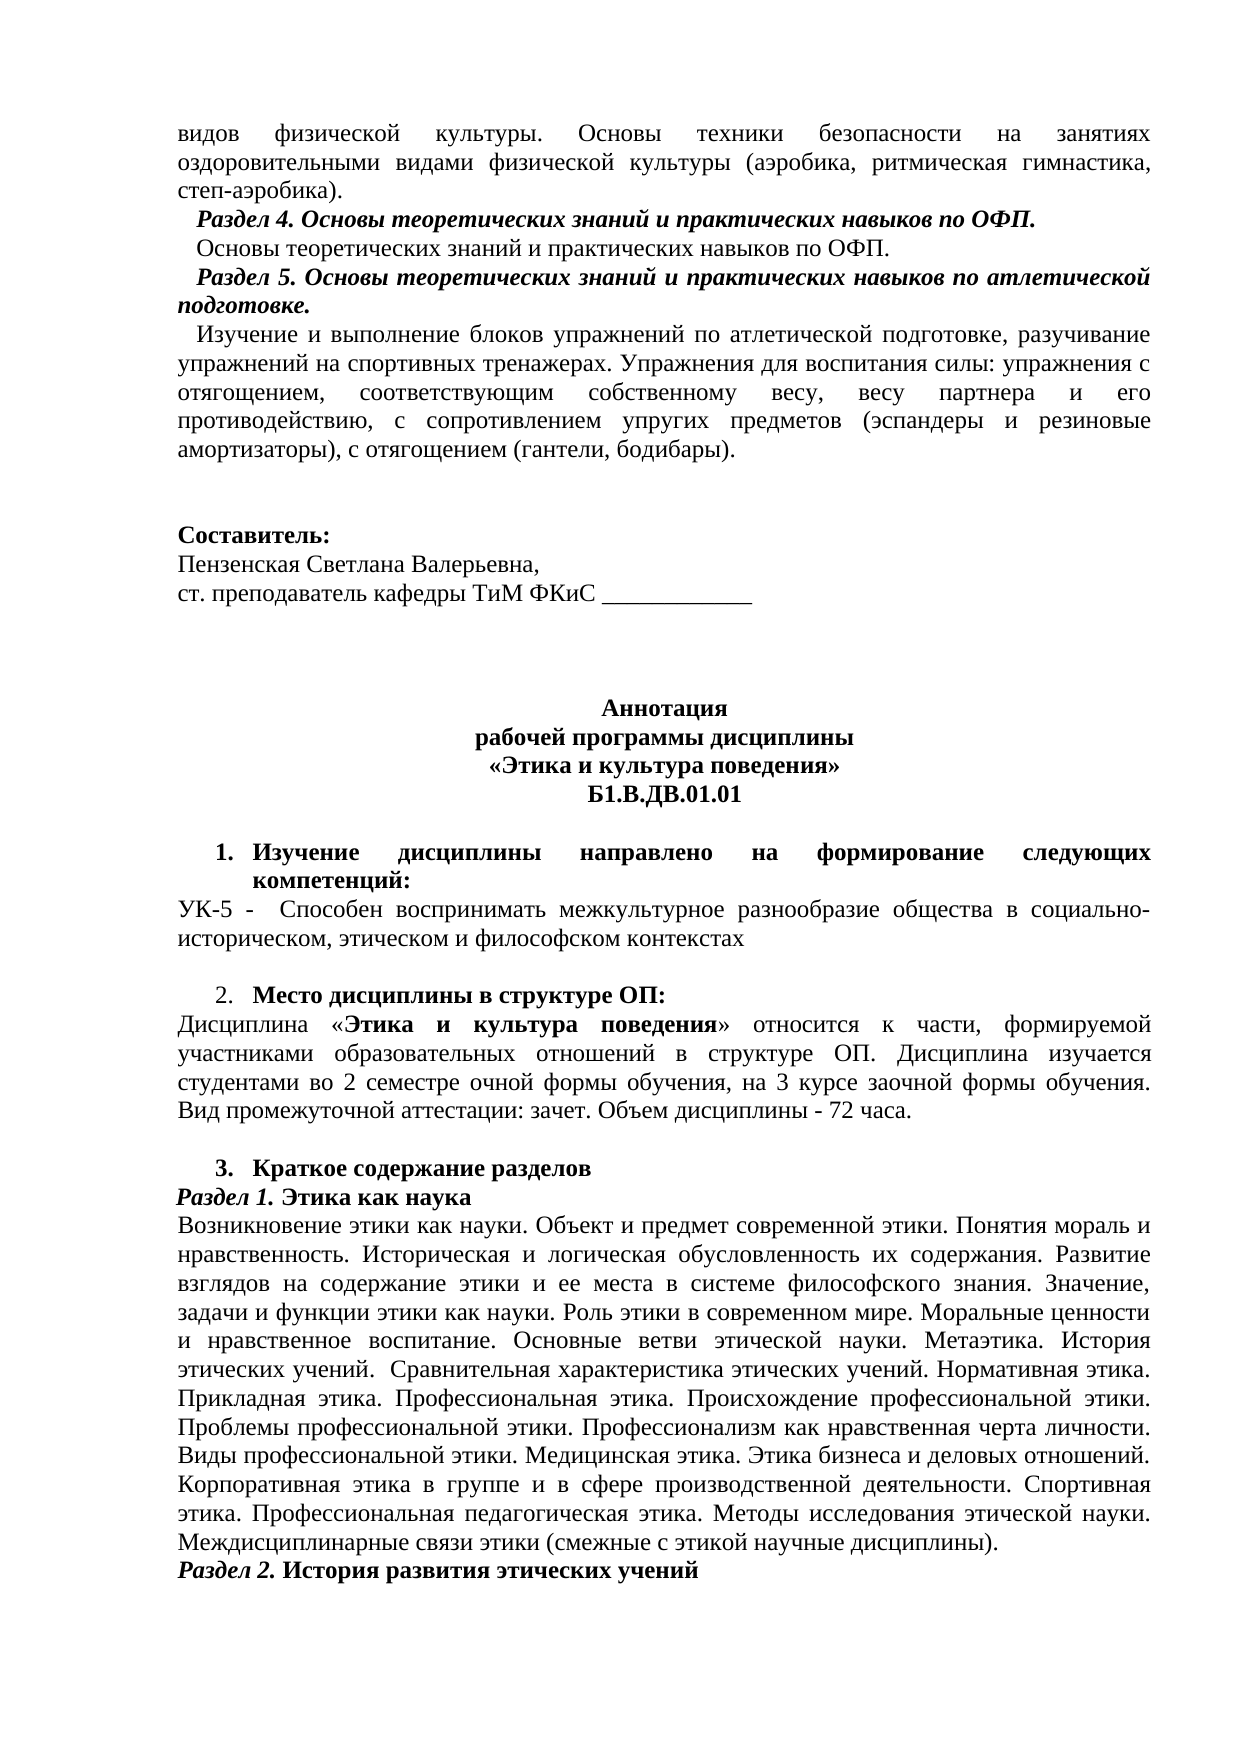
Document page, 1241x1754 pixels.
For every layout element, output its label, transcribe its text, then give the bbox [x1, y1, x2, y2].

text Основы теоретических знаний и практических навыков по ОФП. [177, 233, 1152, 262]
text Возникновение этики как науки. Объект и предмет современной этики. Понятия мораль и нравственность. Историческая и логическая обусловленность их содержания. Развитие взглядов на содержание этики и ее места в системе философского знания. Значение, задачи и функции этики как науки. Роль этики в современном мире. Моральные ценности и нравственное воспитание. Основные ветви этической науки. Метаэтика. История этических учений. Сравнительная характеристика этических учений. Нормативная этика. Прикладная этика. Профессиональная этика. Происхождение профессиональной этики. Проблемы профессиональной этики. Профессионализм как нравственная черта личности. Виды профессиональной этики. Медицинская этика. Этика бизнеса и деловых отношений. Корпоративная этика в группе и в сфере производственной деятельности. Спортивная этика. Профессиональная педагогическая этика. Методы исследования этической науки. Междисциплинарные связи этики (смежные с этикой научные дисциплины). [177, 1211, 1152, 1556]
text ст. преподаватель кафедры ТиМ ФКиС ____________ [177, 578, 1152, 607]
list Изучение дисциплины направлено на формирование следующих компетенций: [215, 837, 1152, 894]
text Раздел 5. Основы теоретических знаний и практических навыков по атлетической подготовке. [177, 262, 1152, 319]
text Пензенская Светлана Валерьевна, [177, 549, 1152, 578]
text Раздел 4. Основы теоретических знаний и практических навыков по ОФП. [177, 204, 1152, 233]
text Раздел 1. Этика как наука [176, 1182, 1152, 1211]
text Изучение и выполнение блоков упражнений по атлетической подготовке, разучивание упражнений на спортивных тренажерах. Упражнения для воспитания силы: упражнения с отягощением, соответствующим собственному весу, весу партнера и его противодействию, с сопротивлением упругих предметов (эспандеры и резиновые амортизаторы), с отягощением (гантели, бодибары). [177, 319, 1152, 463]
text Составитель: [177, 521, 1152, 549]
list Краткое содержание разделов [215, 1153, 1152, 1182]
text рабочей программы дисциплины [177, 722, 1152, 751]
list Место дисциплины в структуре ОП: [215, 981, 1152, 1009]
text «Этика и культура поведения» [177, 751, 1152, 779]
list УК-5 - Способен воспринимать межкультурное разнообразие общества в социально-историческом, этическом и философском контекстах [177, 894, 1152, 952]
text Б1.В.ДВ.01.01 [177, 779, 1152, 808]
text видов физической культуры. Основы техники безопасности на занятиях оздоровительными видами физической культуры (аэробика, ритмическая гимнастика, степ-аэробика). [177, 118, 1152, 204]
text Раздел 2. История развития этических учений [177, 1556, 1152, 1584]
text Дисциплина «Этика и культура поведения» относится к части, формируемой участниками образовательных отношений в структуре ОП. Дисциплина изучается студентами во 2 семестре очной формы обучения, на 3 курсе заочной формы обучения. Вид промежуточной аттестации: зачет. Объем дисциплины - 72 часа. [177, 1009, 1152, 1124]
text Аннотация [177, 693, 1152, 722]
